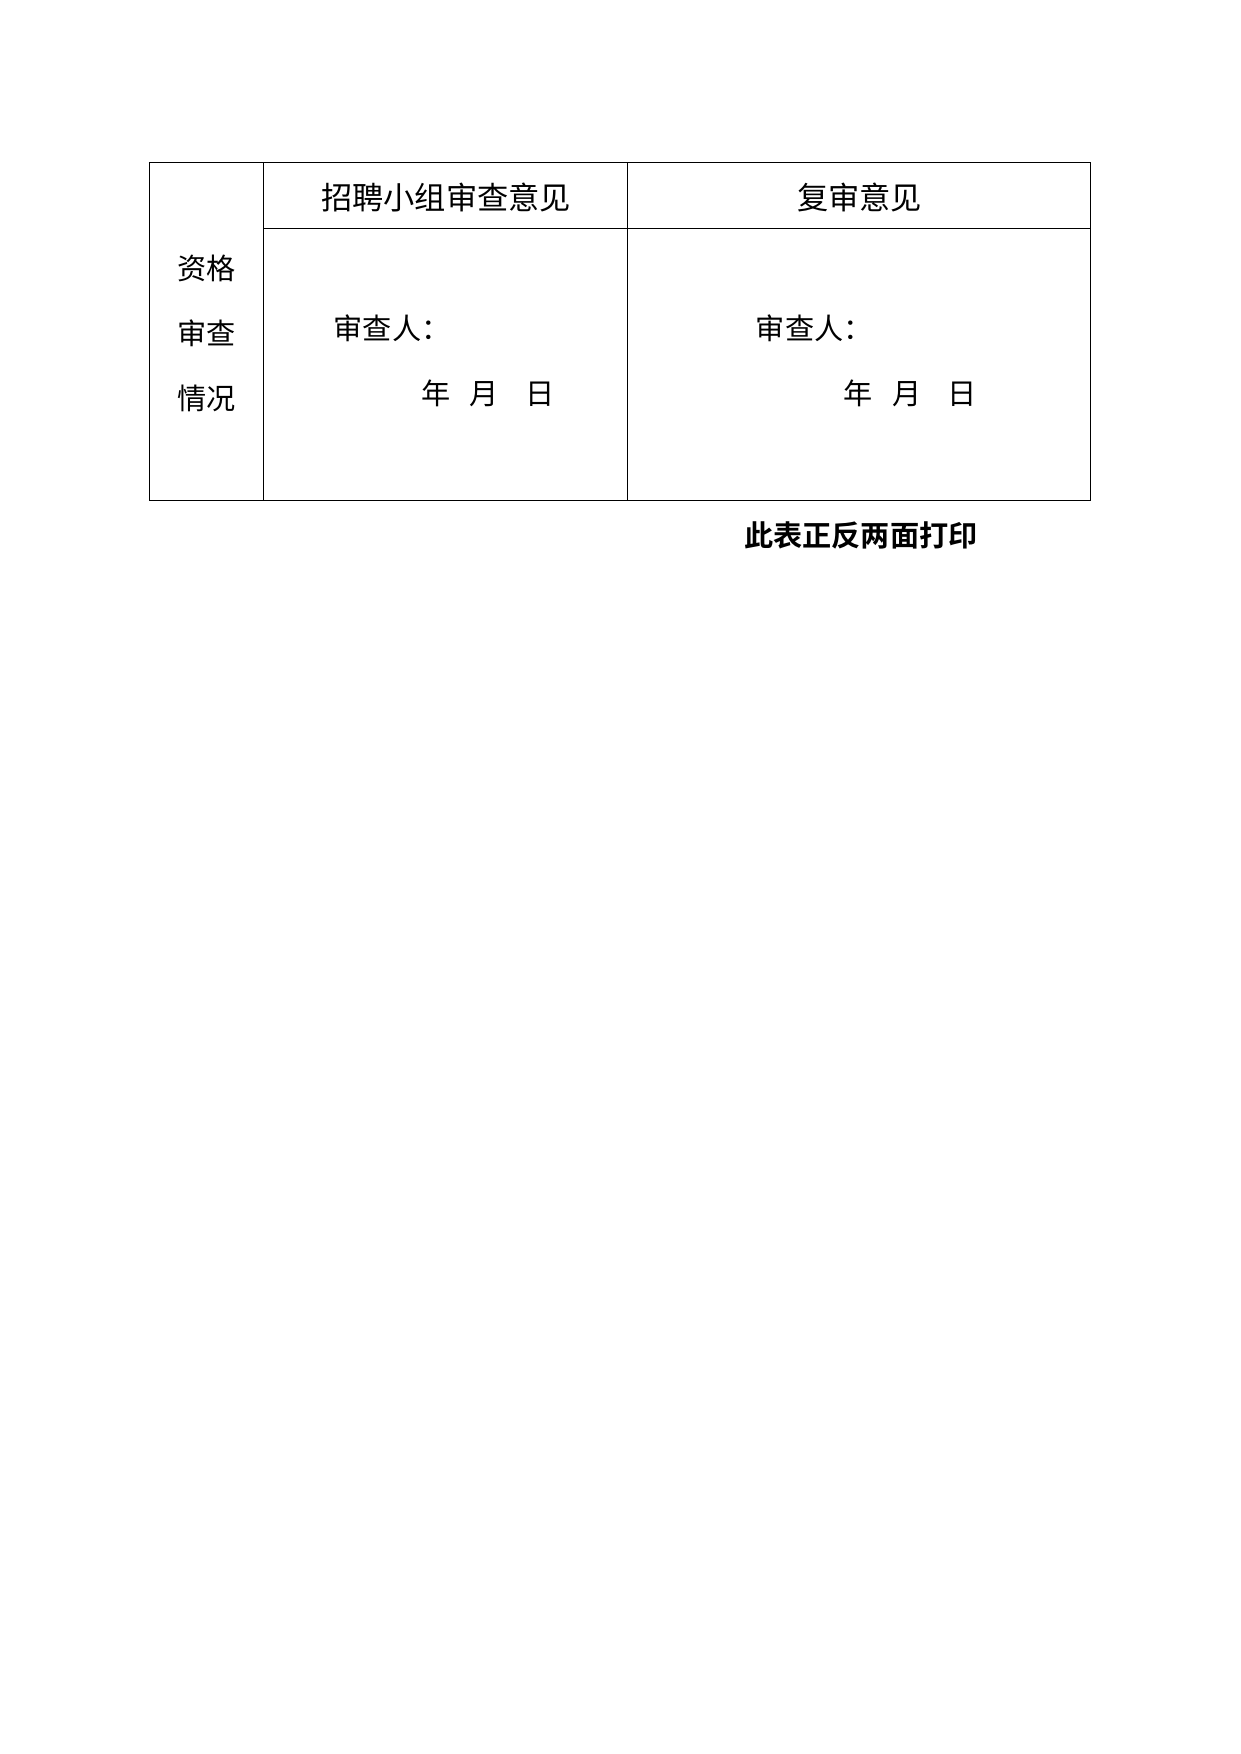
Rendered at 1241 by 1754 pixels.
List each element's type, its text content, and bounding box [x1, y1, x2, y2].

table_cell 复审意见 [628, 163, 1090, 228]
table_cell 审查人： 年 月 日 [628, 229, 1090, 500]
table_cell 招聘小组审查意见 [264, 163, 627, 228]
table_cell 审查人： 年 月 日 [264, 229, 627, 500]
table_cell 资格 审查 情况 [150, 163, 263, 500]
text 此表正反两面打印 [187, 501, 1053, 566]
